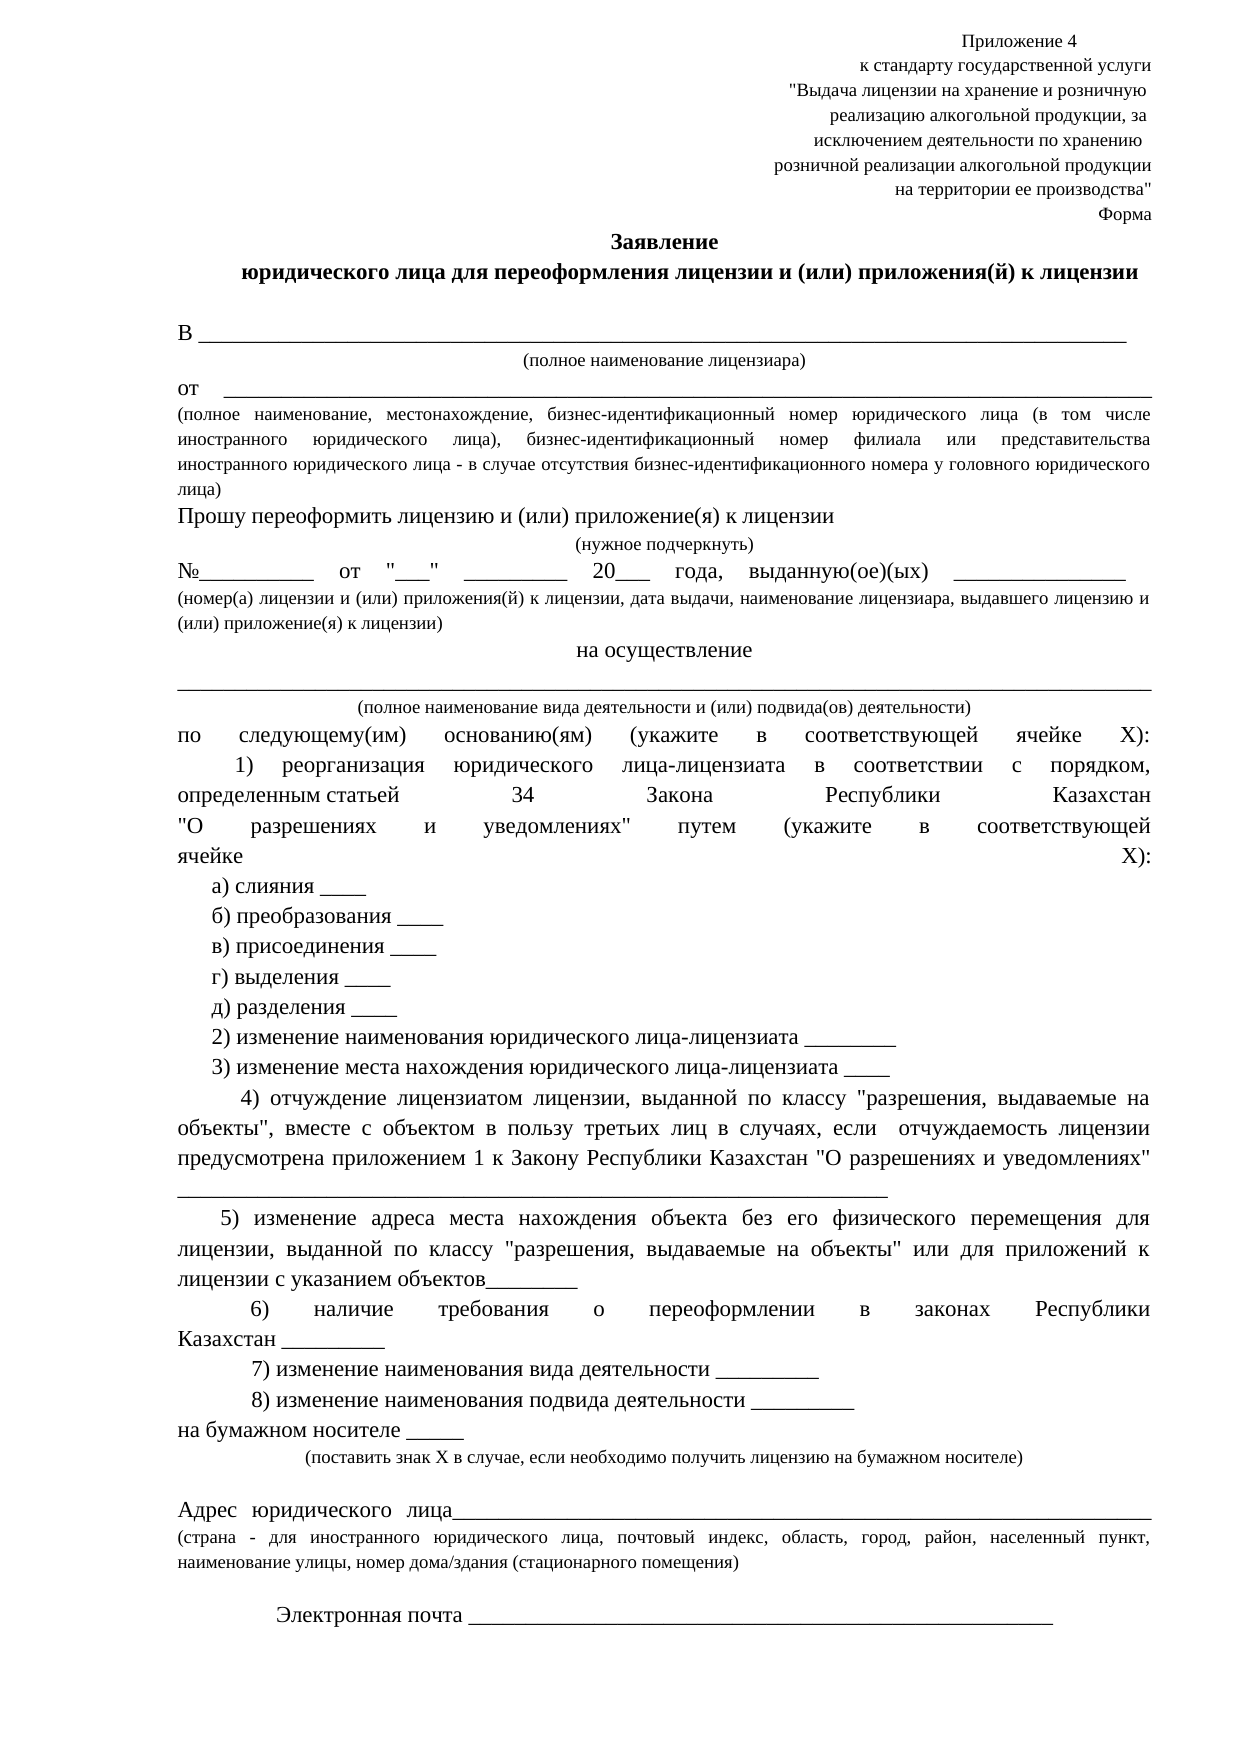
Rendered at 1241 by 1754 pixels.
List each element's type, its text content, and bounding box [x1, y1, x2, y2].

text в) присоединения ____ [177, 932, 1152, 959]
text Форма [177, 203, 1152, 225]
text 2) изменение наименования юридического лица-лицензиата ________ [177, 1023, 1152, 1049]
text б) преобразования ____ [177, 902, 1152, 929]
text Заявление юридического лица для переоформления лицензии и (или) приложения(й) к лицензии [177, 228, 1152, 284]
text по следующему(им) основанию(ям) (укажите в соответствующей ячейке Х): 1) реорганизация юридического лица-лицензиата в соответствии с порядком, определенным статьей 34 Закона Республики Казахстан "О разрешениях и уведомлениях" путем (укажите в соответствующей ячейке Х): а) слияния ____ [177, 721, 1152, 898]
text 3) изменение места нахождения юридического лица-лицензиата ____ [177, 1053, 1152, 1080]
text Адрес юридического лица_____________________________________________________________ (страна - для иностранного юридического лица, почтовый индекс, область, город, район, населенный пункт, наименование улицы, номер дома/здания (стационарного помещения) [177, 1471, 1152, 1572]
text (полное наименование лицензиара) [177, 349, 1152, 370]
text 5) изменение адреса места нахождения объекта без его физического перемещения для лицензии, выданной по классу "разрешения, выдаваемые на объекты" или для приложений к лицензии с указанием объектов________ [177, 1204, 1152, 1291]
text Прошу переоформить лицензию и (или) приложение(я) к лицензии [177, 502, 1152, 529]
text 8) изменение наименования подвида деятельности _________ [177, 1386, 1152, 1412]
text (поставить знак Х в случае, если необходимо получить лицензию на бумажном носителе) [177, 1446, 1152, 1468]
text на осуществление _____________________________________________________________________________________ (полное наименование вида деятельности и (или) подвида(ов) деятельности) [177, 691, 1152, 718]
text 6) наличие требования о переоформлении в законах Республики Казахстан _________ [177, 1295, 1152, 1352]
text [177, 1575, 1152, 1627]
text 7) изменение наименования вида деятельности _________ [177, 1355, 1152, 1382]
text 4) отчуждение лицензиатом лицензии, выданной по классу "разрешения, выдаваемые на объекты", вместе с объектом в пользу третьих лиц в случаях, если отчуждаемость лицензии предусмотрена приложением 1 к Закону Республики Казахстан "О разрешениях и уведомлениях" ______________________________________________________________ [177, 1083, 1152, 1201]
text на осуществление _____________________________________________________________________________________ (полное наименование вида деятельности и (или) подвида(ов) деятельности) [177, 636, 1152, 690]
text (нужное подчеркнуть) [177, 532, 1152, 554]
text В _________________________________________________________________________________ [177, 288, 1152, 345]
text №__________ от "___" _________ 20___ года, выданную(ое)(ых) _______________ (номер(а) лицензии и (или) приложения(й) к лицензии, дата выдачи, наименование лицензиара, выдавшего лицензию и (или) приложение(я) к лицензии) [177, 557, 1152, 633]
text Приложение 4 к стандарту государственной услуги [177, 29, 1152, 76]
text д) разделения ____ [177, 993, 1152, 1019]
text от _________________________________________________________________________________ (полное наименование, местонахождение, бизнес-идентификационный номер юридического лица (в том числе иностранного юридического лица), бизнес-идентификационный номер филиала или представительства иностранного юридического лица - в случае отсутствия бизнес-идентификационного номера у головного юридического лица) [177, 373, 1152, 499]
text г) выделения ____ [177, 963, 1152, 989]
text на бумажном носителе _____ [177, 1416, 1152, 1442]
text "Выдача лицензии на хранение и розничную реализацию алкогольной продукции, за исключением деятельности по хранению розничной реализации алкогольной продукции на территории ее производства" [177, 79, 1152, 200]
